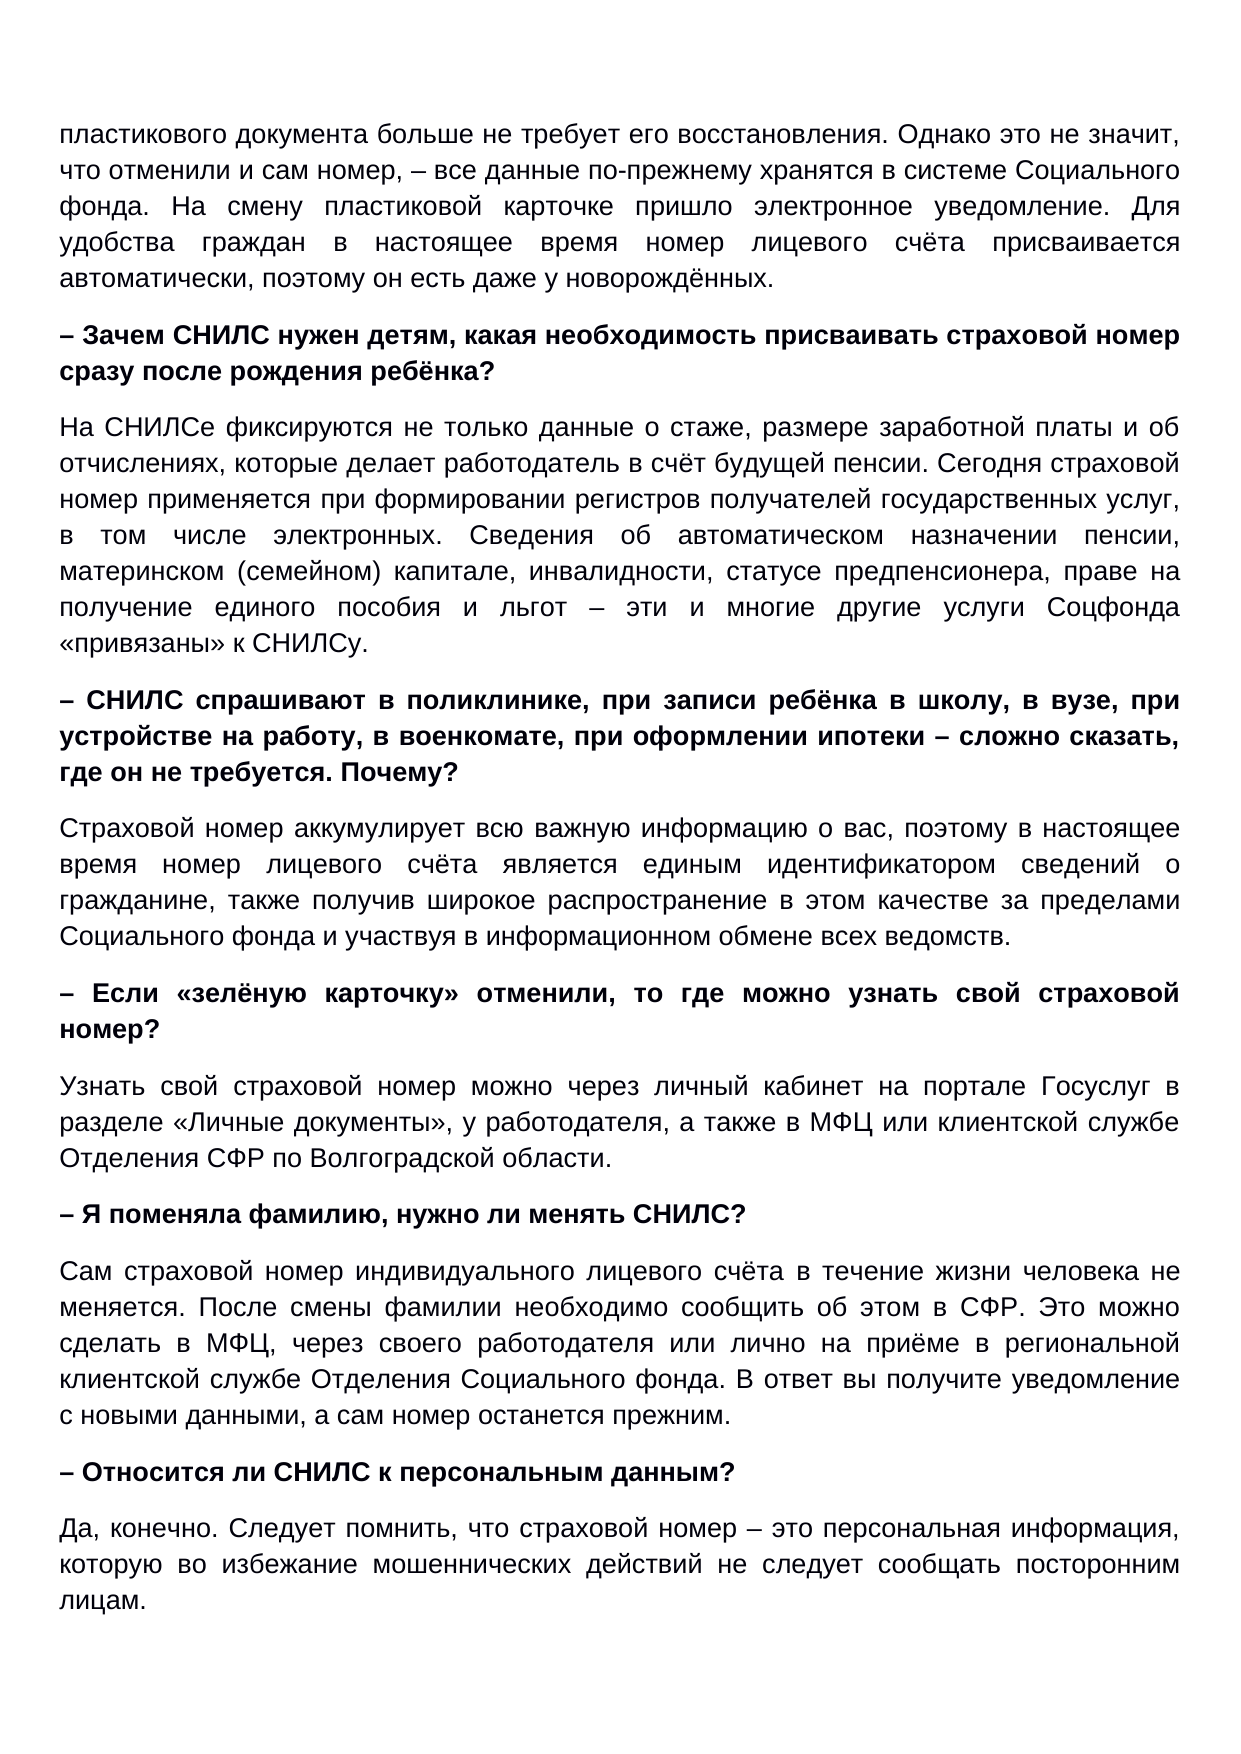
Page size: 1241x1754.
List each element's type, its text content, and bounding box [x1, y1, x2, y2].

text Страховой номер аккумулирует всю важную информацию о вас, поэтому в настоящее время номер лицевого счёта является единым идентификатором сведений о гражданине, также получив широкое распространение в этом качестве за пределами Социального фонда и участвуя в информационном обмене всех ведомств. [59, 812, 1181, 951]
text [59, 118, 1181, 293]
text Сам страховой номер индивидуального лицевого счёта в течение жизни человека не меняется. После смены фамилии необходимо сообщить об этом в СФР. Это можно сделать в МФЦ, через своего работодателя или лично на приёме в региональной клиентской службе Отделения Социального фонда. В ответ вы получите уведомление с новыми данными, а сам номер останется прежним. [59, 1255, 1181, 1430]
text – СНИЛС спрашивают в поликлинике, при записи ребёнка в школу, в вузе, при устройстве на работу, в военкомате, при оформлении ипотеки – сложно сказать, где он не требуется. Почему? [59, 684, 1181, 787]
text Узнать свой страховой номер можно через личный кабинет на портале Госуслуг в разделе «Личные документы», у работодателя, а также в МФЦ или клиентской службе Отделения СФР по Волгоградской области. [59, 1070, 1181, 1173]
text – Зачем СНИЛС нужен детям, какая необходимость присваивать страховой номер сразу после рождения ребёнка? [59, 319, 1181, 386]
text – Я поменяла фамилию, нужно ли менять СНИЛС? [59, 1198, 1181, 1229]
text – Относится ли СНИЛС к персональным данным? [59, 1456, 1181, 1487]
text На СНИЛСе фиксируются не только данные о стаже, размере заработной платы и об отчислениях, которые делает работодатель в счёт будущей пенсии. Сегодня страховой номер применяется при формировании регистров получателей государственных услуг, в том числе электронных. Сведения об автоматическом назначении пенсии, материнском (семейном) капитале, инвалидности, статусе предпенсионера, праве на получение единого пособия и льгот – эти и многие другие услуги Соцфонда «привязаны» к СНИЛСу. [59, 411, 1181, 658]
text – Если «зелёную карточку» отменили, то где можно узнать свой страховой номер? [59, 977, 1181, 1044]
text Да, конечно. Следует помнить, что страховой номер – это персональная информация, которую во избежание мошеннических действий не следует сообщать посторонним лицам. [59, 1512, 1181, 1616]
